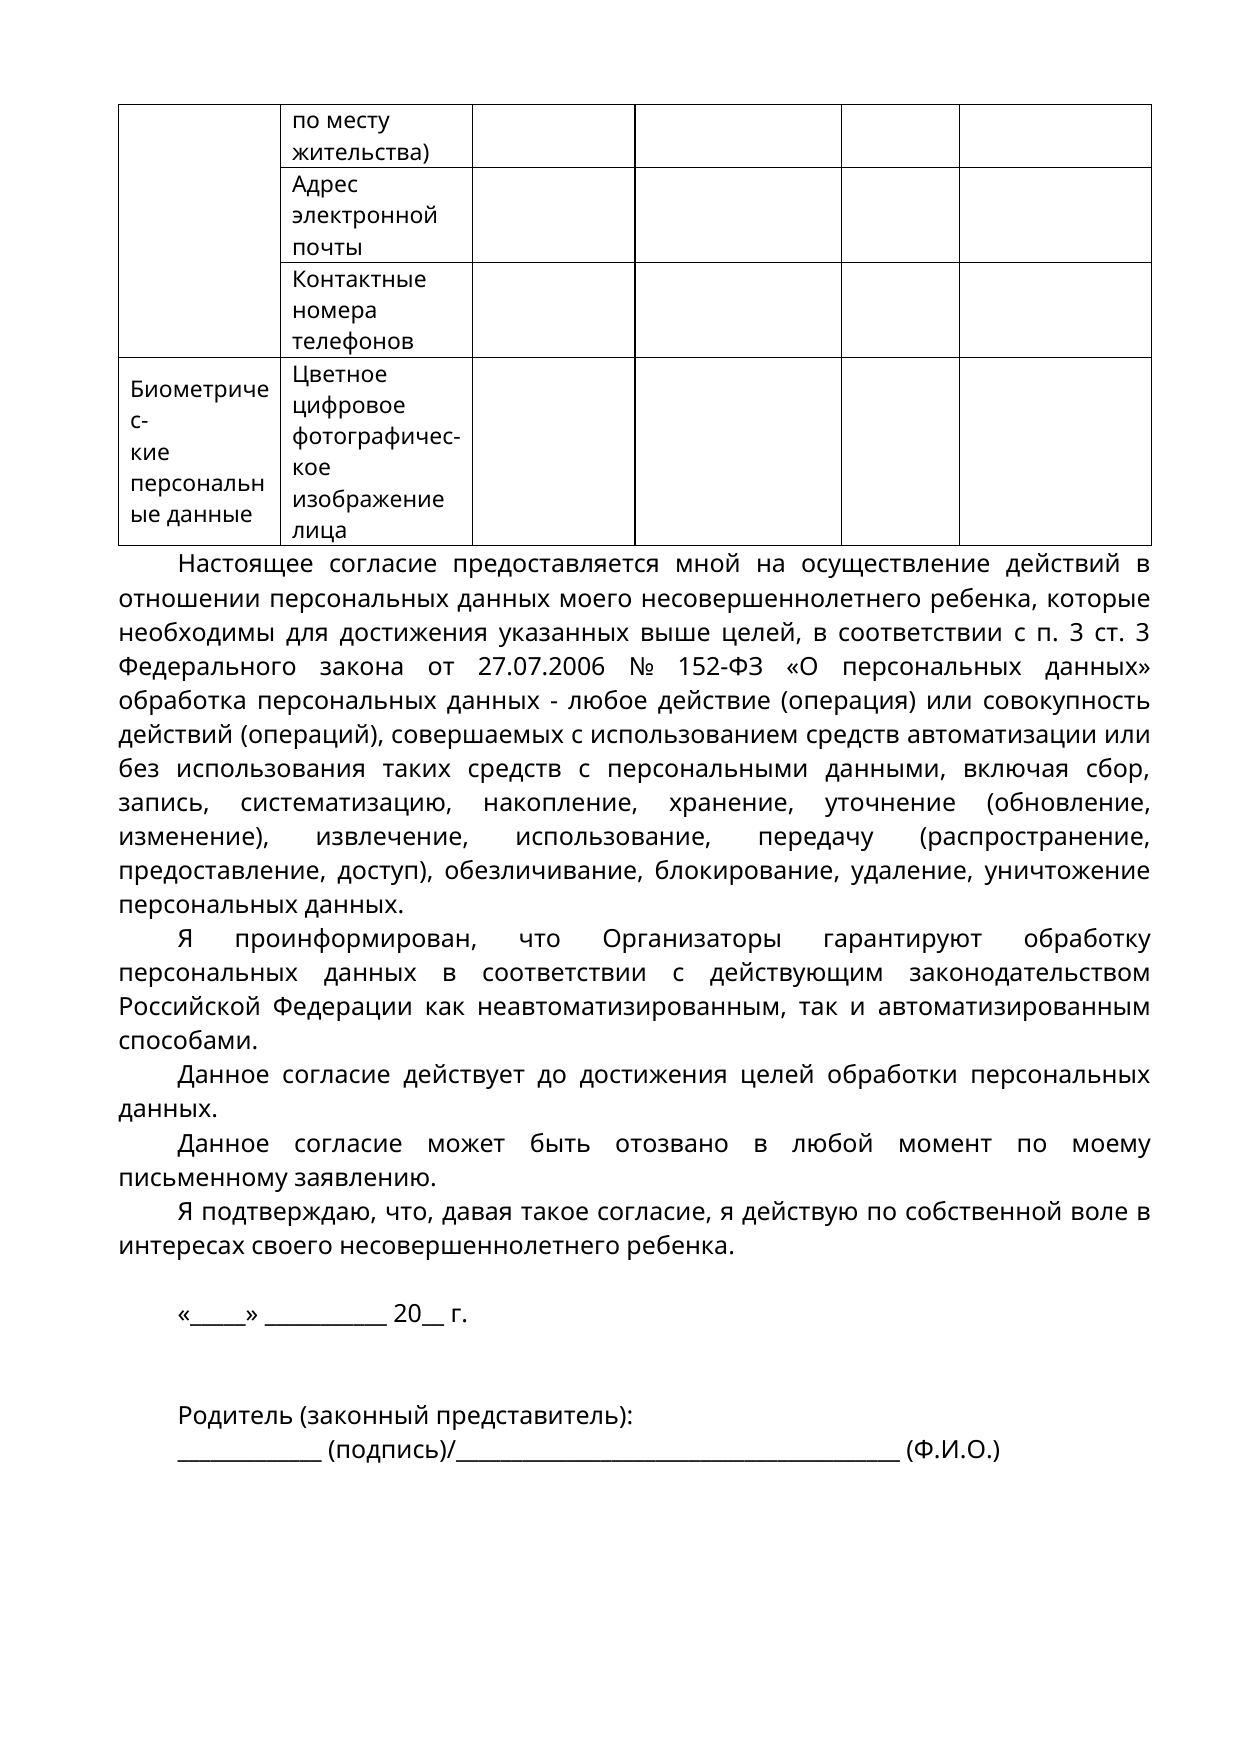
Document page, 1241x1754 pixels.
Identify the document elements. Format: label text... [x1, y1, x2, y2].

table_cell [960, 358, 1151, 545]
table_cell [960, 263, 1151, 357]
text Я проинформирован, что Организаторы гарантируют обработку персональных данных в соответствии с действующим законодательством Российской Федерации как неавтоматизированным, так и автоматизированным способами. [118, 921, 1152, 1057]
table_cell Контактные номера телефонов [281, 263, 472, 357]
text Настоящее согласие предоставляется мной на осуществление действий в отношении персональных данных моего несовершеннолетнего ребенка, которые необходимы для достижения указанных выше целей, в соответствии с п. 3 ст. 3 Федерального закона от 27.07.2006 № 152-ФЗ «О персональных данных» обработка персональных данных - любое действие (операция) или совокупность действий (операций), совершаемых с использованием средств автоматизации или без использования таких средств с персональными данными, включая сбор, запись, систематизацию, накопление, хранение, уточнение (обновление, изменение), извлечение, использование, передачу (распространение, предоставление, доступ), обезличивание, блокирование, удаление, уничтожение персональных данных. [118, 546, 1152, 921]
table_cell [960, 105, 1151, 167]
table_cell [473, 105, 634, 167]
table_cell Адрес электронной почты [281, 168, 472, 262]
table_cell [636, 105, 841, 167]
table_cell Биометричес- кие персональные данные [119, 358, 280, 545]
table_cell [842, 263, 959, 357]
table_cell [636, 168, 841, 262]
table_cell [636, 358, 841, 545]
table_cell [842, 105, 959, 167]
table_cell [842, 358, 959, 545]
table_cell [281, 105, 472, 167]
table_cell [473, 358, 634, 545]
table_cell [960, 168, 1151, 262]
table_cell [636, 263, 841, 357]
text Родитель (законный представитель): [118, 1398, 1152, 1432]
text Данное согласие может быть отозвано в любой момент по моему письменному заявлению. [118, 1125, 1152, 1193]
table_cell [473, 168, 634, 262]
text Данное согласие действует до достижения целей обработки персональных данных. [118, 1057, 1152, 1125]
table_cell [473, 263, 634, 357]
table_cell Цветное цифровое фотографичес-кое изображение лица [281, 358, 472, 545]
text Я подтверждаю, что, давая такое согласие, я действую по собственной воле в интересах своего несовершеннолетнего ребенка. [118, 1193, 1152, 1261]
text «_____» ___________ 20__ г. [118, 1296, 1152, 1329]
table_cell [842, 168, 959, 262]
text _____________ (подпись)/________________________________________ (Ф.И.О.) [118, 1432, 1152, 1466]
